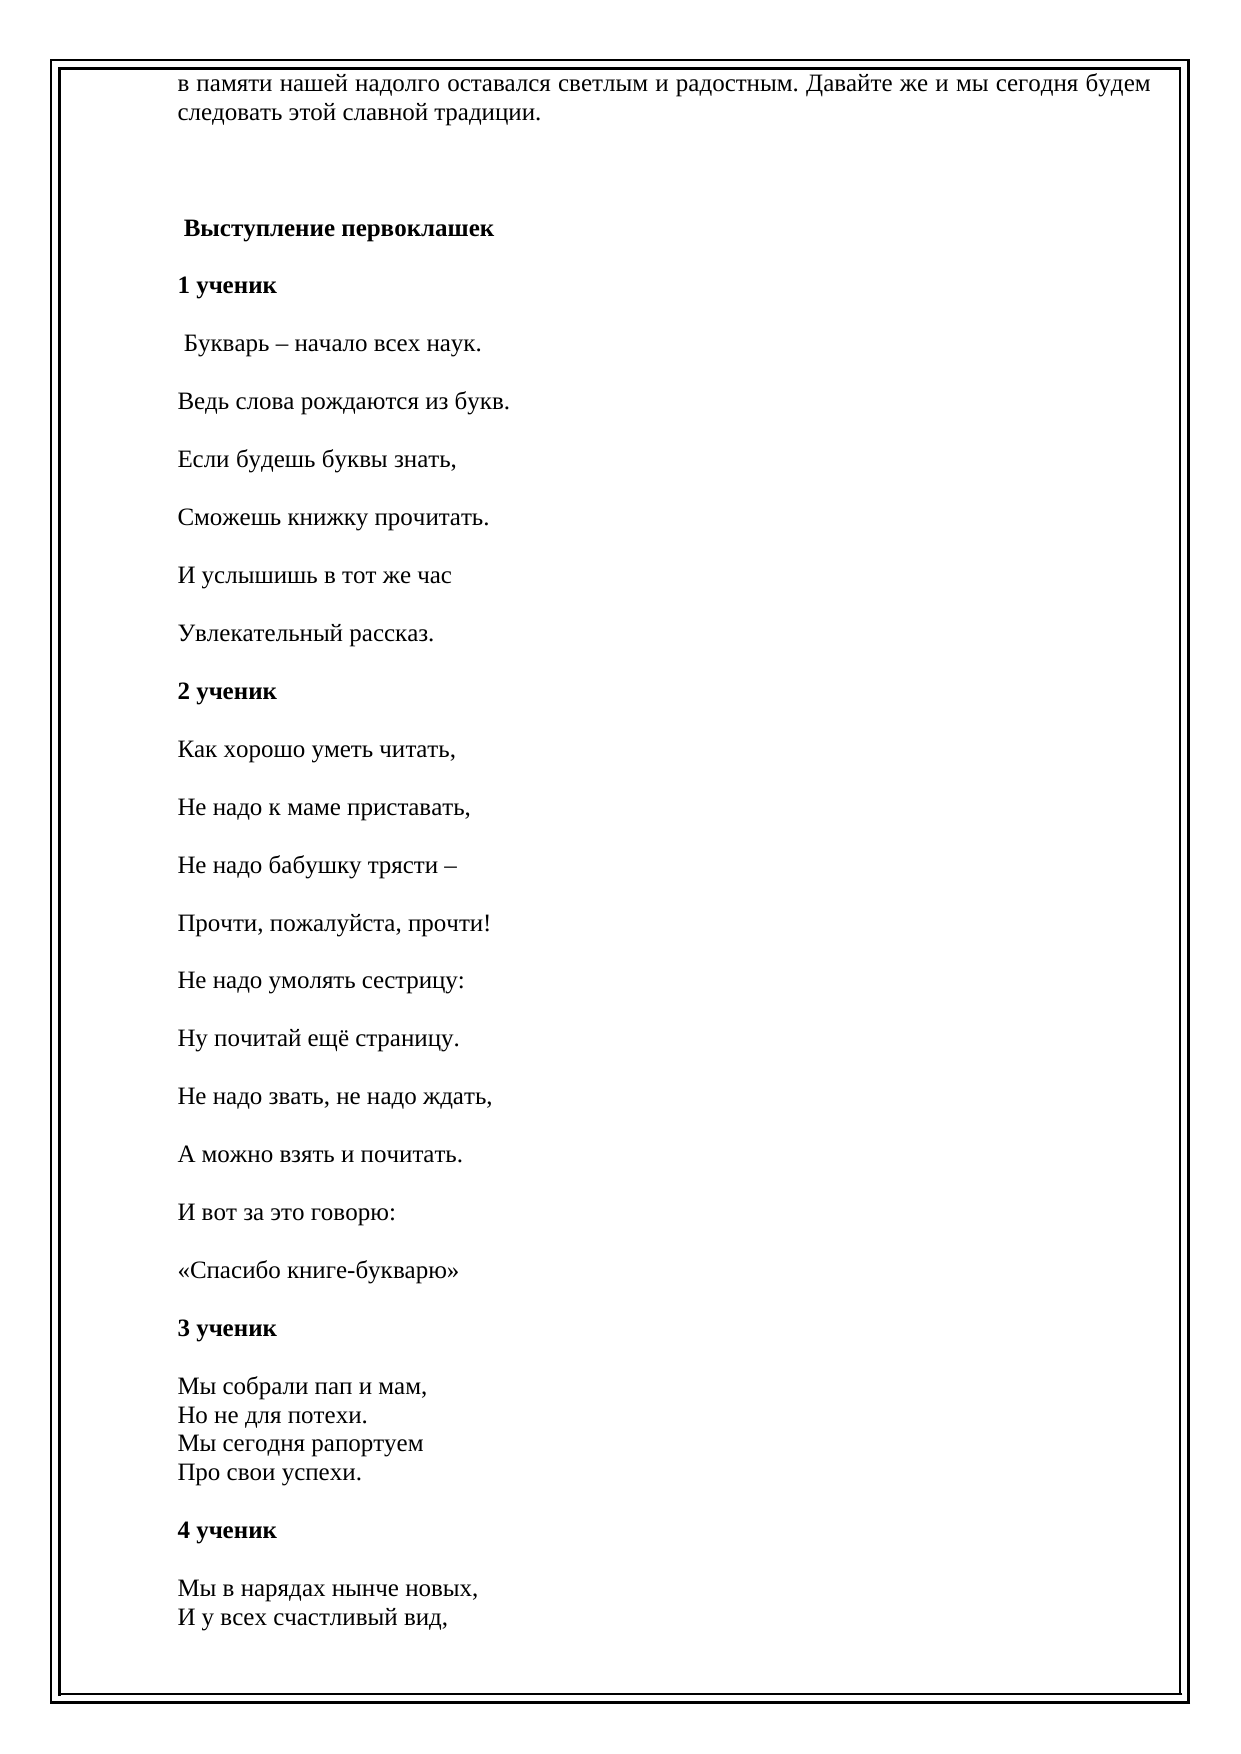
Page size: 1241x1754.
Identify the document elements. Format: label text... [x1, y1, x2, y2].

text Сможешь книжку прочитать. [177, 502, 1152, 531]
text 4 ученик [177, 1515, 1152, 1544]
text Выступление первоклашек [177, 213, 1152, 241]
text Ну почитай ещё страницу. [177, 1023, 1152, 1052]
text Не надо звать, не надо ждать, [177, 1081, 1152, 1110]
text Не надо бабушку трясти – [177, 850, 1152, 878]
text Увлекательный рассказ. [177, 618, 1152, 647]
text Не надо умолять сестрицу: [177, 966, 1152, 994]
text Как хорошо уметь читать, [177, 734, 1152, 763]
text И вот за это говорю: [177, 1197, 1152, 1226]
text Букварь – начало всех наук. [177, 328, 1152, 357]
text Ведь слова рождаются из букв. [177, 386, 1152, 415]
text И услышишь в тот же час [177, 560, 1152, 589]
text А можно взять и почитать. [177, 1139, 1152, 1168]
text Не надо к маме приставать, [177, 792, 1152, 821]
text Мы собрали пап и мам, Но не для потехи. Мы сегодня рапортуем Про свои успехи. [177, 1371, 1152, 1486]
text Прочти, пожалуйста, прочти! [177, 908, 1152, 936]
text 2 ученик [177, 676, 1152, 705]
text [177, 70, 1152, 126]
text 3 ученик [177, 1313, 1152, 1342]
text «Спасибо книге-букварю» [177, 1255, 1152, 1284]
text 1 ученик [177, 271, 1152, 299]
text Если будешь буквы знать, [177, 444, 1152, 473]
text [177, 1573, 1152, 1631]
